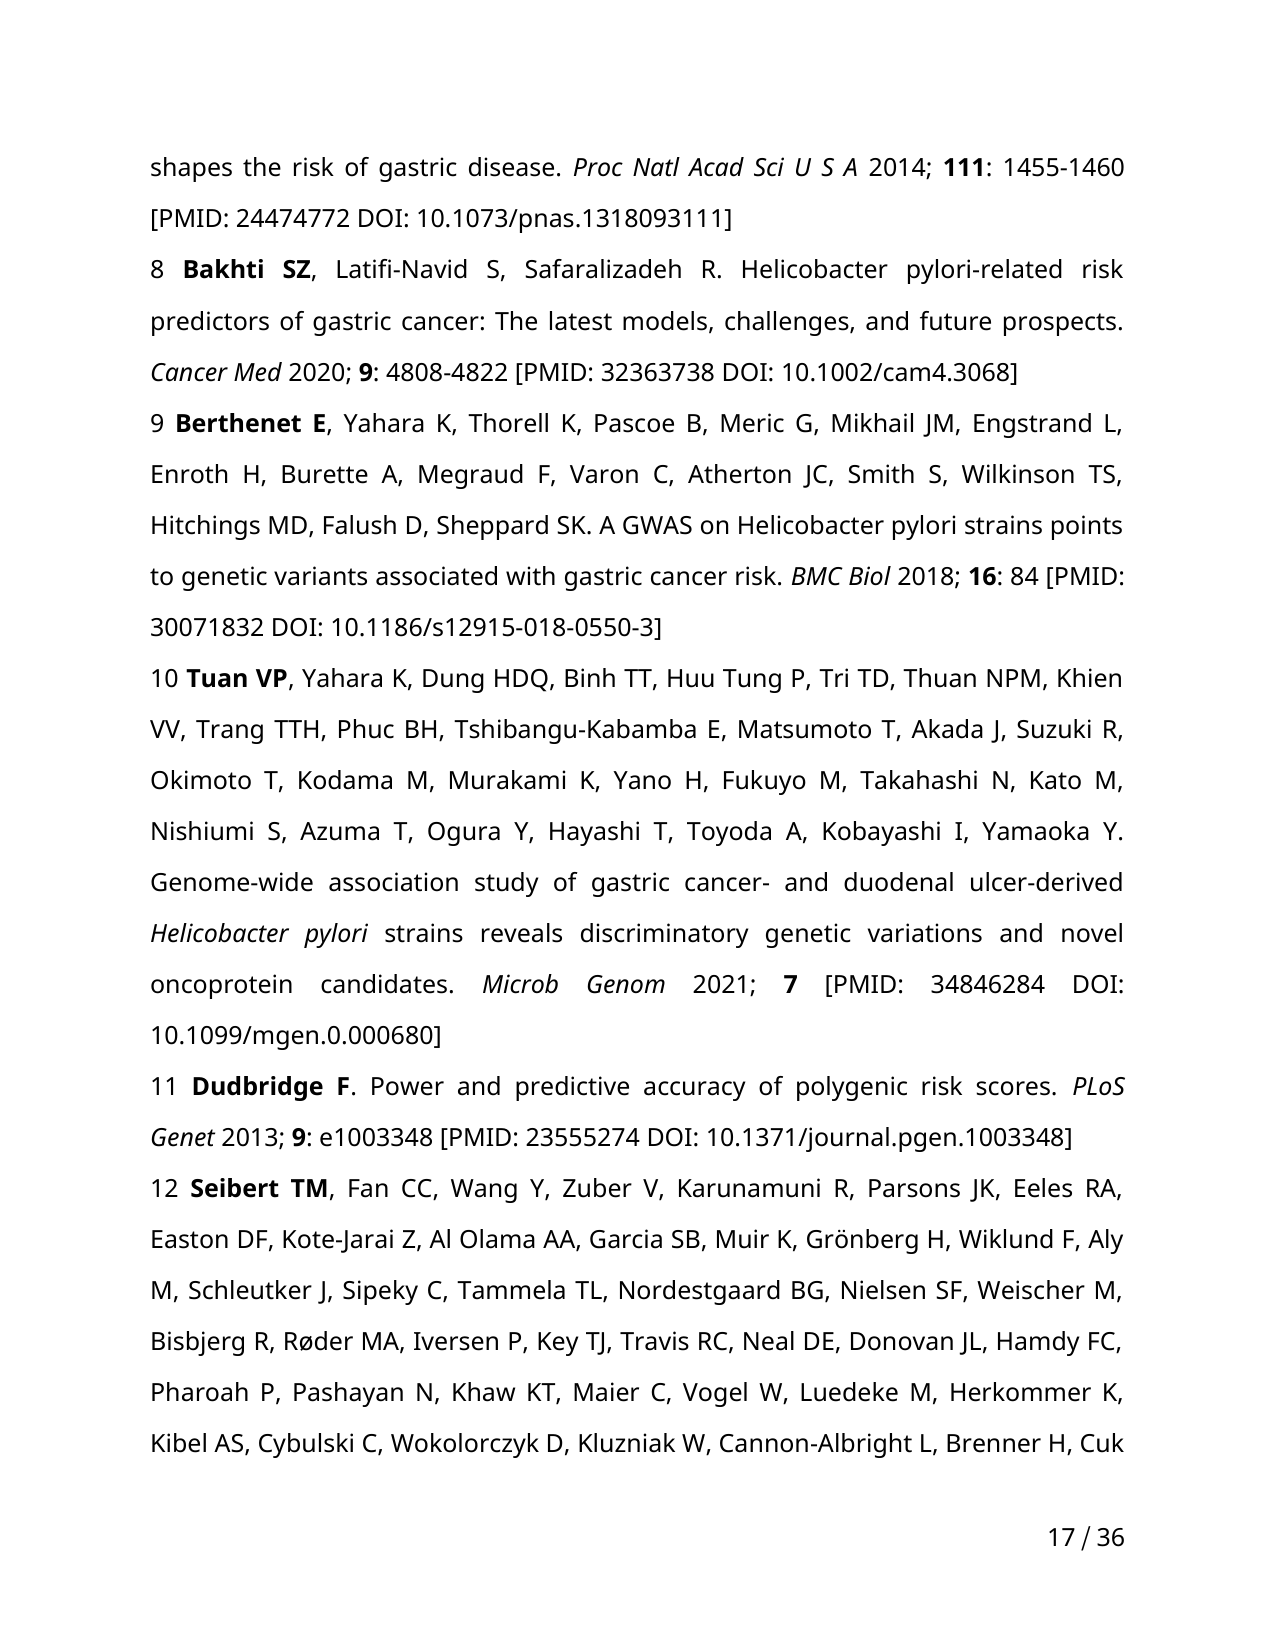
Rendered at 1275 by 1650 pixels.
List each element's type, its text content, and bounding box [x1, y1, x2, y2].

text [150, 1171, 1125, 1460]
text 8 Bakhti SZ, Latifi-Navid S, Safaralizadeh R. Helicobacter pylori-related risk predictors of gastric cancer: The latest models, challenges, and future prospects. Cancer Med 2020; 9: 4808-4822 [PMID: 32363738 DOI: 10.1002/cam4.3068] [150, 252, 1125, 388]
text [150, 150, 1125, 235]
text 9 Berthenet E, Yahara K, Thorell K, Pascoe B, Meric G, Mikhail JM, Engstrand L, Enroth H, Burette A, Megraud F, Varon C, Atherton JC, Smith S, Wilkinson TS, Hitchings MD, Falush D, Sheppard SK. A GWAS on Helicobacter pylori strains points to genetic variants associated with gastric cancer risk. BMC Biol 2018; 16: 84 [PMID: 30071832 DOI: 10.1186/s12915-018-0550-3] [150, 405, 1125, 643]
text 10 Tuan VP, Yahara K, Dung HDQ, Binh TT, Huu Tung P, Tri TD, Thuan NPM, Khien VV, Trang TTH, Phuc BH, Tshibangu-Kabamba E, Matsumoto T, Akada J, Suzuki R, Okimoto T, Kodama M, Murakami K, Yano H, Fukuyo M, Takahashi N, Kato M, Nishiumi S, Azuma T, Ogura Y, Hayashi T, Toyoda A, Kobayashi I, Yamaoka Y. Genome-wide association study of gastric cancer- and duodenal ulcer-derived Helicobacter pylori strains reveals discriminatory genetic variations and novel oncoprotein candidates. Microb Genom 2021; 7 [PMID: 34846284 DOI: 10.1099/mgen.0.000680] [150, 660, 1125, 1052]
text 11 Dudbridge F. Power and predictive accuracy of polygenic risk scores. PLoS Genet 2013; 9: e1003348 [PMID: 23555274 DOI: 10.1371/journal.pgen.1003348] [150, 1069, 1125, 1154]
